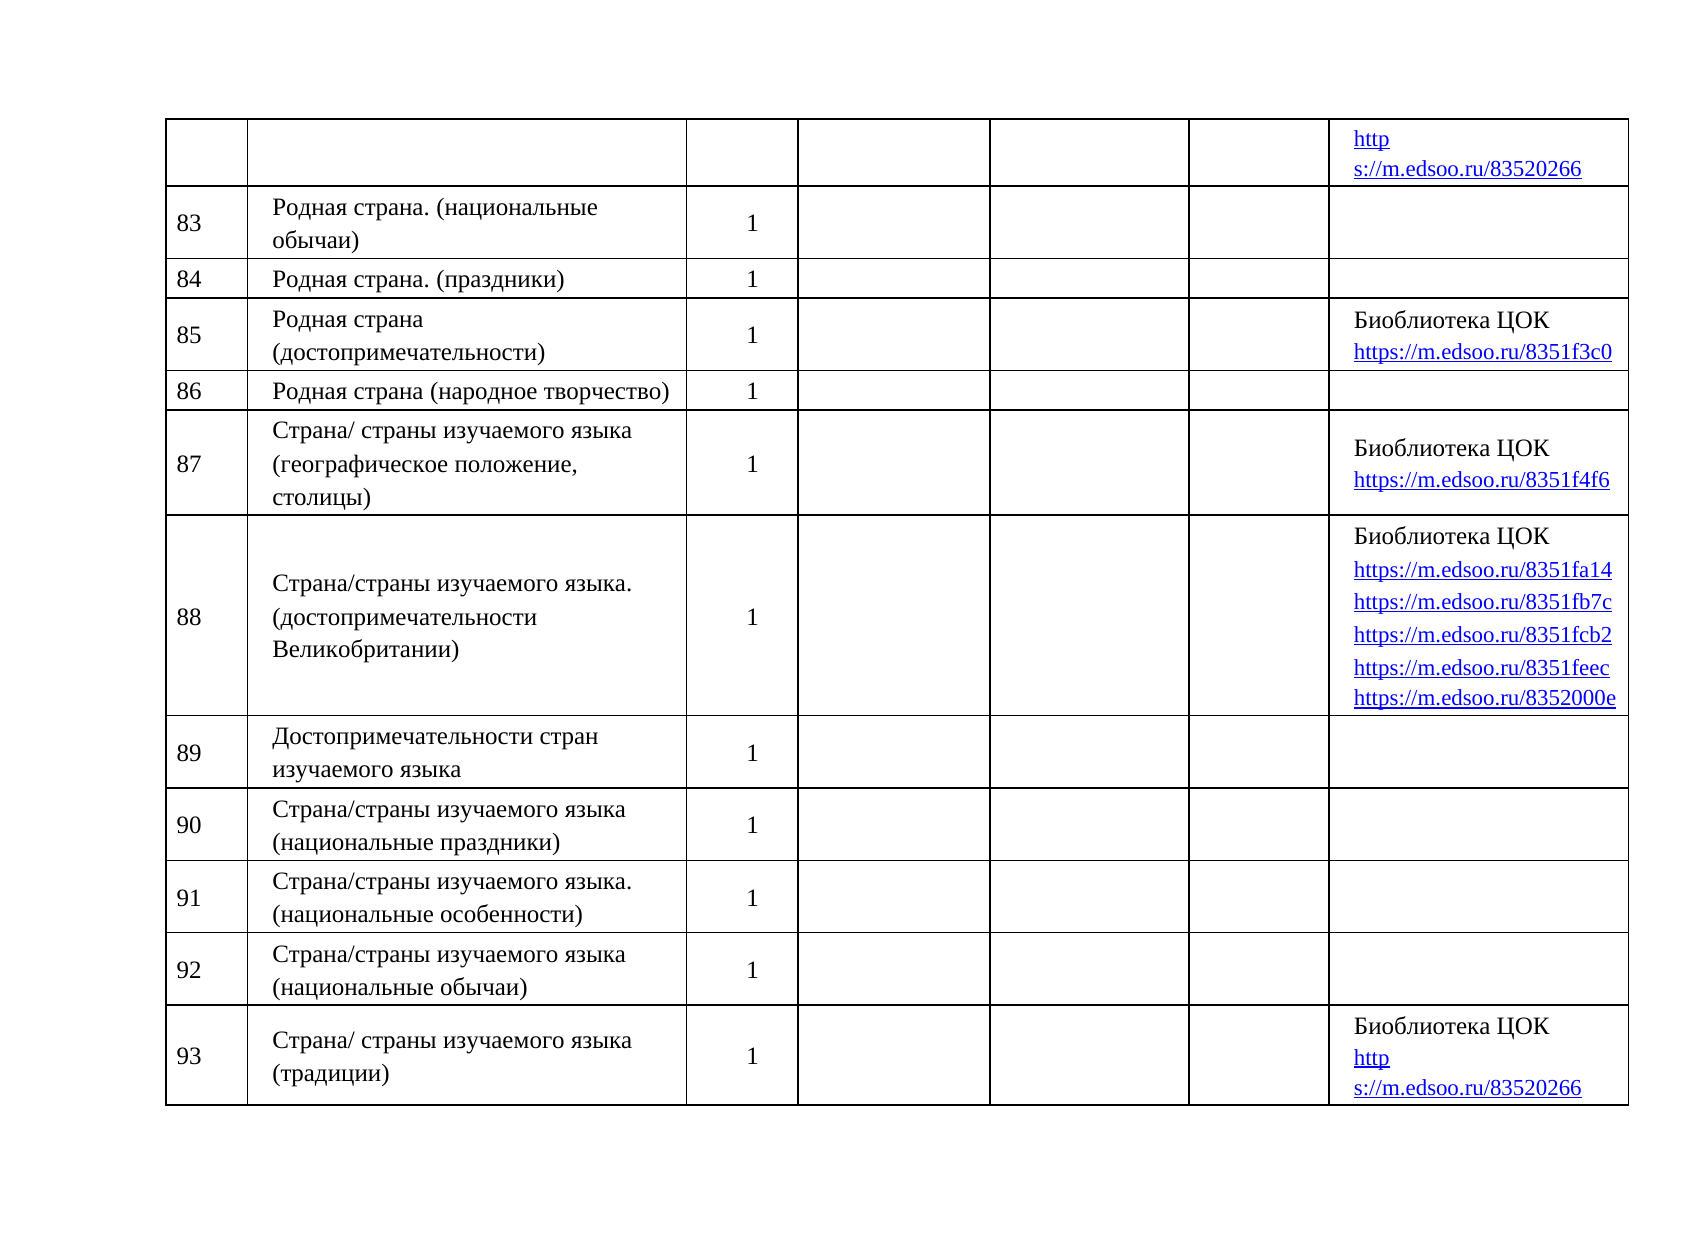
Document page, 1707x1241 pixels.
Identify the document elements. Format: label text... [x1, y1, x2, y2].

table_cell 1 [687, 120, 797, 185]
table_cell 1 [687, 299, 797, 369]
table_cell Страна/страны изучаемого языка (национальные обычаи) [248, 933, 686, 1004]
table_cell Страна/ страны изучаемого языка (традиции) [248, 1006, 686, 1104]
table_cell Биоблиотека ЦОК https://m.edsoo.ru/8351f3c0 [1330, 299, 1628, 369]
table_cell [1190, 120, 1328, 185]
table_cell 1 [687, 516, 797, 715]
table_cell 91 [167, 861, 247, 932]
table_cell [1330, 259, 1628, 297]
table_cell [799, 861, 989, 932]
table_cell [1330, 933, 1628, 1004]
table_cell [799, 299, 989, 369]
table_cell Родная страна (достопримечательности) [248, 299, 686, 369]
table_cell [799, 716, 989, 787]
table_cell [799, 933, 989, 1004]
table_cell Родная страна (народное творчество) [248, 371, 686, 409]
table_cell 84 [167, 259, 247, 297]
table_cell [1190, 1006, 1328, 1104]
table_cell Родная страна. (национальные обычаи) [248, 187, 686, 258]
table_cell [1190, 716, 1328, 787]
table_cell [1330, 716, 1628, 787]
table_cell Достопримечательности стран изучаемого языка [248, 716, 686, 787]
table_cell 1 [687, 716, 797, 787]
table_cell [1330, 789, 1628, 859]
table_cell 82 [167, 120, 247, 185]
table_cell [1190, 299, 1328, 369]
table_cell [1190, 933, 1328, 1004]
table_cell Биоблиотека ЦОК https://m.edsoo.ru/83520266 [1330, 1006, 1628, 1104]
table_cell [991, 516, 1188, 715]
table_cell [1190, 187, 1328, 258]
table_cell [799, 411, 989, 514]
table_cell 85 [167, 299, 247, 369]
table_cell [991, 299, 1188, 369]
table_cell Биоблиотека ЦОК https://m.edsoo.ru/8351f4f6 [1330, 411, 1628, 514]
table_cell [991, 371, 1188, 409]
table_cell [991, 187, 1188, 258]
table_cell Биоблиотека ЦОК https://m.edsoo.ru/8351fa14 https://m.edsoo.ru/8351fb7c https://m.edsoo.ru/8351fcb2 https://m.edsoo.ru/8351feec https://m.edsoo.ru/8352000e [1330, 516, 1628, 715]
table_cell [799, 371, 989, 409]
table_cell 89 [167, 716, 247, 787]
table_cell [991, 1006, 1188, 1104]
table_cell [1190, 411, 1328, 514]
table_cell Страна/страны изучаемого языка (национальные праздники) [248, 789, 686, 859]
table_cell 88 [167, 516, 247, 715]
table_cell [1330, 120, 1628, 185]
table_cell [991, 120, 1188, 185]
table_cell [799, 789, 989, 859]
table_cell [799, 259, 989, 297]
table_cell [991, 789, 1188, 859]
table_cell [1330, 187, 1628, 258]
table_cell 1 [687, 371, 797, 409]
table_cell [799, 1006, 989, 1104]
table_cell 93 [167, 1006, 247, 1104]
table_cell [991, 861, 1188, 932]
table_cell 1 [687, 933, 797, 1004]
table_cell Родная страна. (праздники) [248, 259, 686, 297]
table_cell 1 [687, 187, 797, 258]
table_cell 92 [167, 933, 247, 1004]
table_cell [991, 716, 1188, 787]
table_cell [799, 187, 989, 258]
table_cell [1330, 861, 1628, 932]
table_cell [991, 933, 1188, 1004]
table_cell 1 [687, 861, 797, 932]
table_cell [1190, 789, 1328, 859]
table_cell Страна/страны изучаемого языка. (национальные особенности) [248, 861, 686, 932]
table_cell 90 [167, 789, 247, 859]
table_cell 87 [167, 411, 247, 514]
table_cell [799, 516, 989, 715]
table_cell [248, 120, 686, 185]
table_cell [991, 411, 1188, 514]
table_cell 1 [687, 259, 797, 297]
table_cell [1330, 371, 1628, 409]
table_cell [799, 120, 989, 185]
table_cell 86 [167, 371, 247, 409]
table_cell [1190, 371, 1328, 409]
table_cell [1190, 861, 1328, 932]
table_cell 1 [687, 411, 797, 514]
table_cell [1190, 259, 1328, 297]
table_cell Страна/ страны изучаемого языка (географическое положение, столицы) [248, 411, 686, 514]
table_cell Страна/страны изучаемого языка. (достопримечательности Великобритании) [248, 516, 686, 715]
table_cell 1 [687, 1006, 797, 1104]
table_cell [991, 259, 1188, 297]
table_cell [1190, 516, 1328, 715]
table_cell 1 [687, 789, 797, 859]
table_cell 83 [167, 187, 247, 258]
